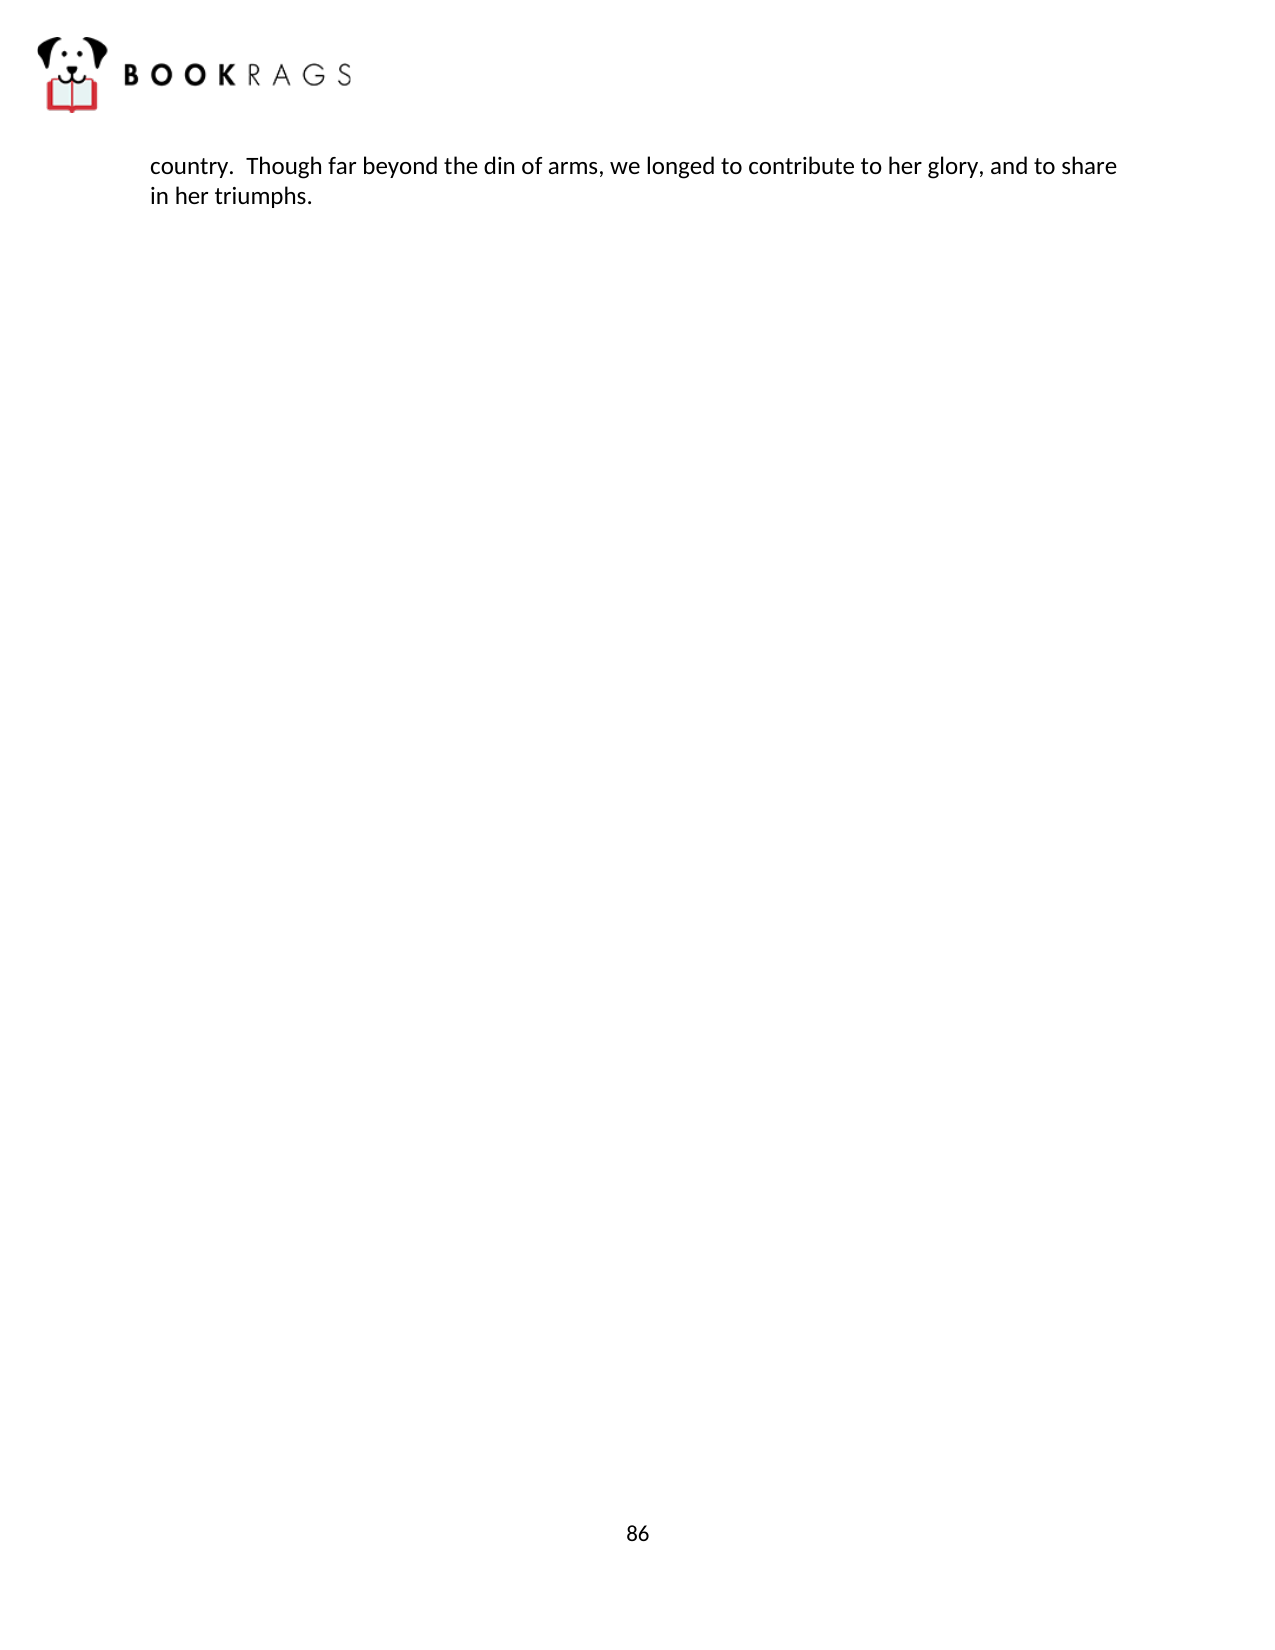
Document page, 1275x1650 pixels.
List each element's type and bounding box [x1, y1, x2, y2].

text [150, 150, 1125, 211]
picture [37, 37, 351, 113]
